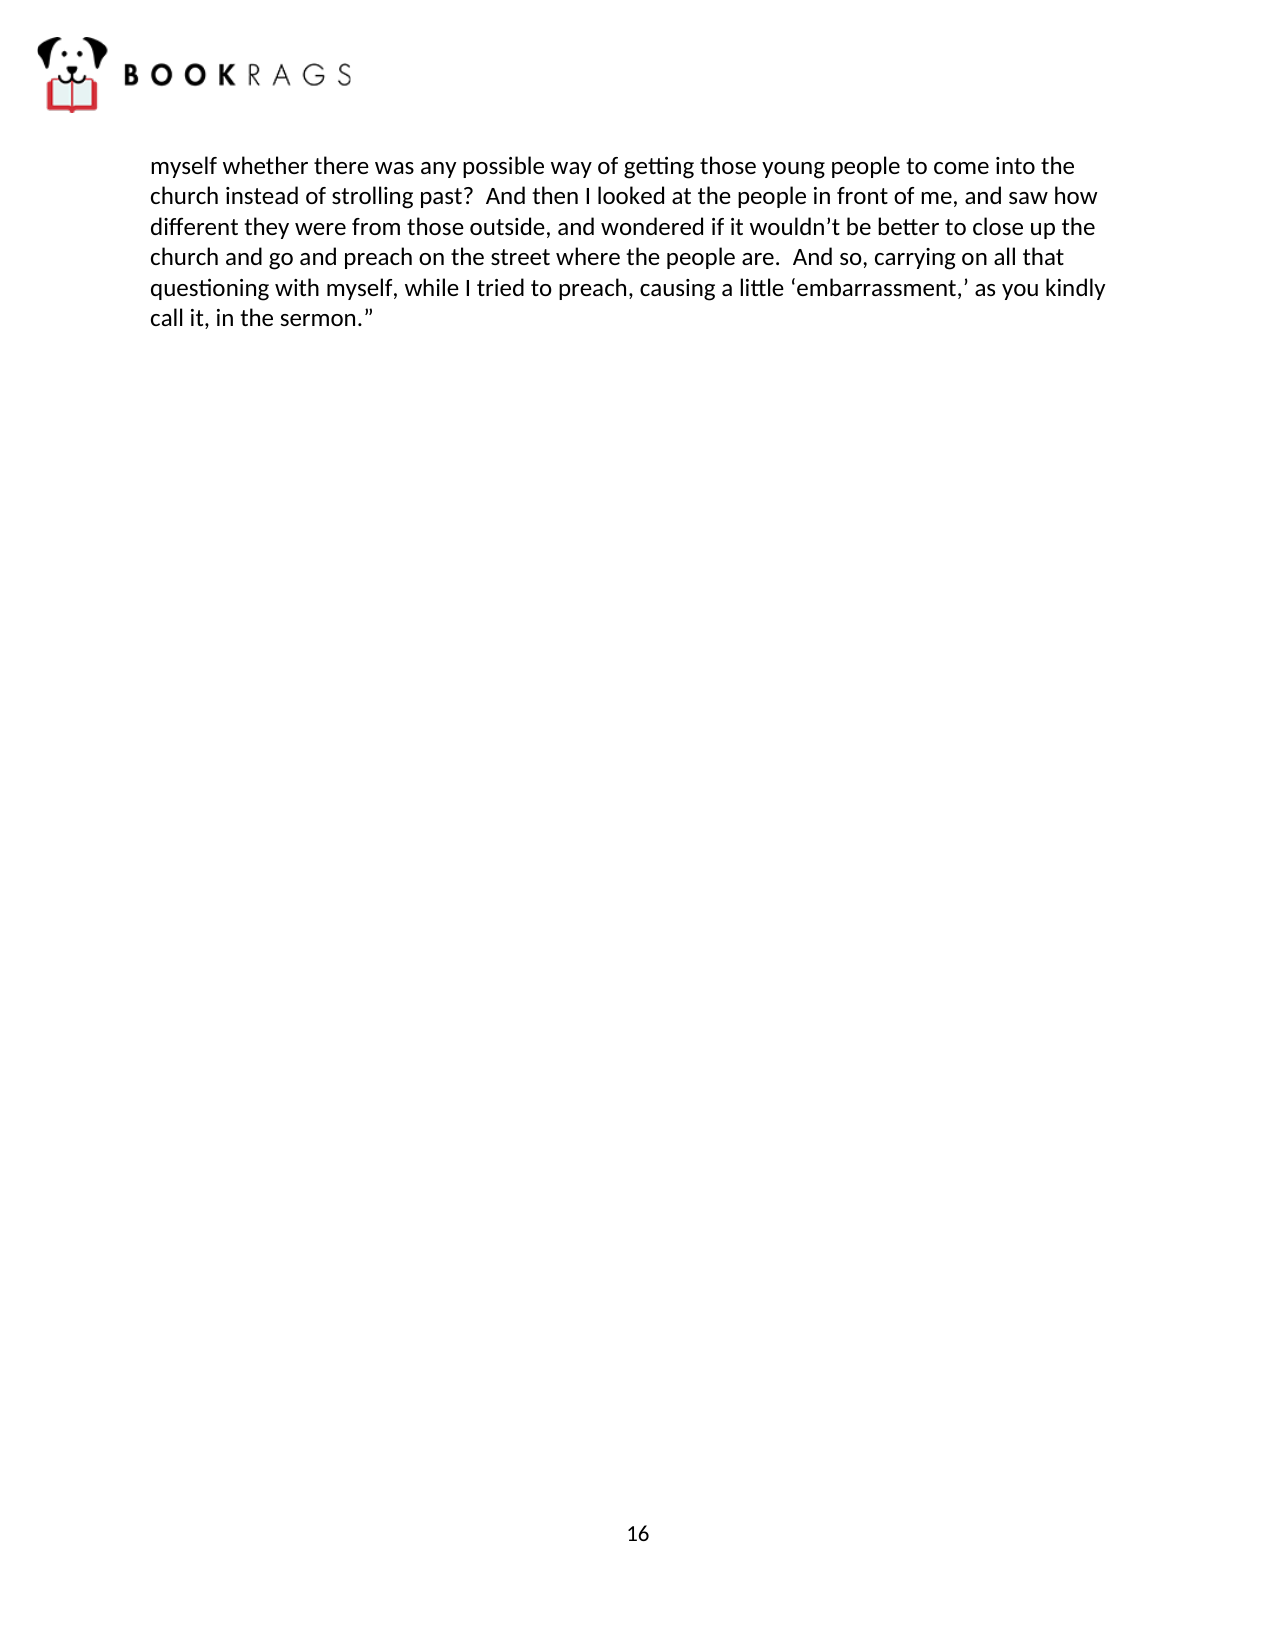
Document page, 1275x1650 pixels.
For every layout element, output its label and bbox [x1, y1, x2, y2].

text [150, 150, 1125, 333]
picture [37, 37, 351, 113]
